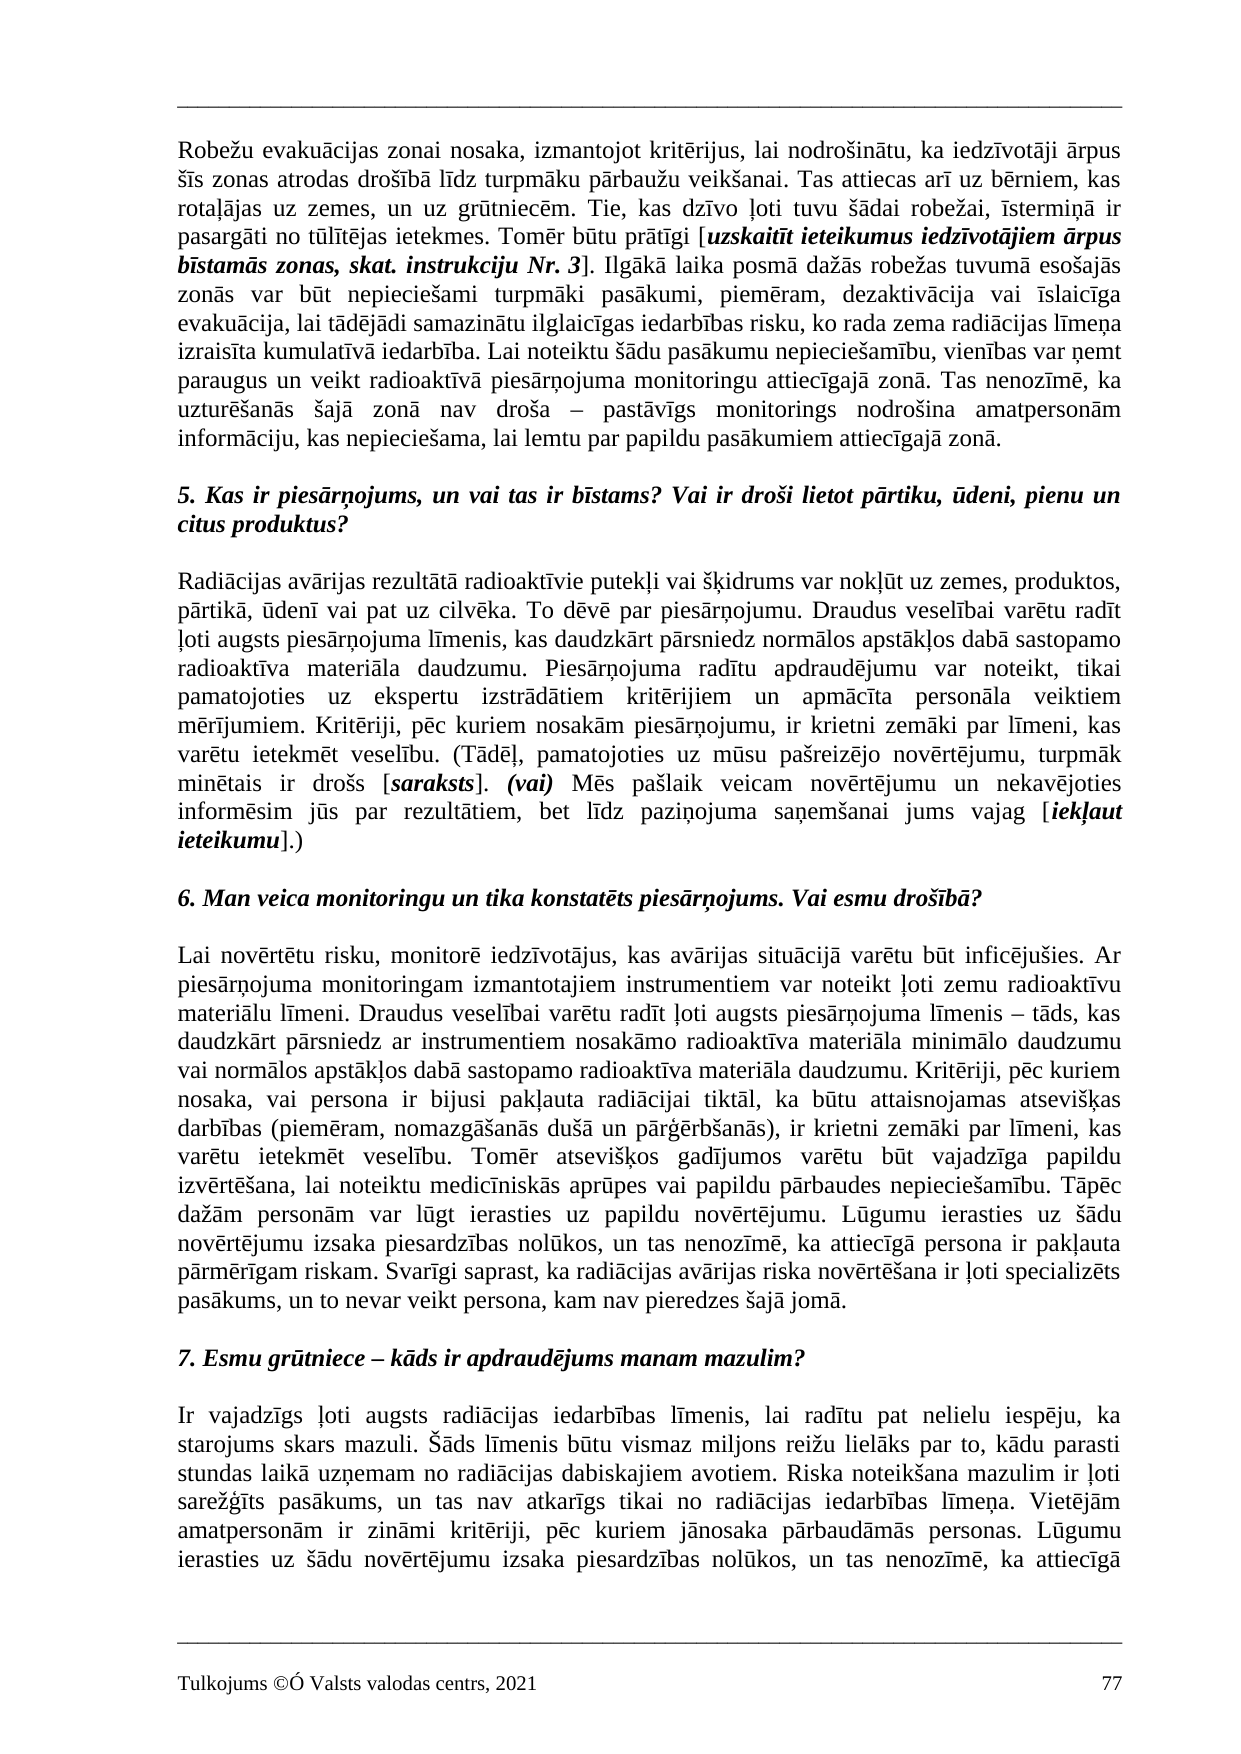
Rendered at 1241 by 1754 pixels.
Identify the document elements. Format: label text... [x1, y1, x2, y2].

subtitle 6. Man veica monitoringu un tika konstatēts piesārņojums. Vai esmu drošībā? [177, 883, 1122, 911]
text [177, 1400, 1122, 1573]
text Radiācijas avārijas rezultātā radioaktīvie putekļi vai šķidrums var nokļūt uz zemes, produktos, pārtikā, ūdenī vai pat uz cilvēka. To dēvē par piesārņojumu. Draudus veselībai varētu radīt ļoti augsts piesārņojuma līmenis, kas daudzkārt pārsniedz normālos apstākļos dabā sastopamo radioaktīva materiāla daudzumu. Piesārņojuma radītu apdraudējumu var noteikt, tikai pamatojoties uz ekspertu izstrādātiem kritērijiem un apmācīta personāla veiktiem mērījumiem. Kritēriji, pēc kuriem nosakām piesārņojumu, ir krietni zemāki par līmeni, kas varētu ietekmēt veselību. (Tādēļ, pamatojoties uz mūsu pašreizējo novērtējumu, turpmāk minētais ir drošs [saraksts]. (vai) Mēs pašlaik veicam novērtējumu un nekavējoties informēsim jūs par rezultātiem, bet līdz paziņojuma saņemšanai jums vajag [iekļaut ieteikumu].) [177, 566, 1122, 854]
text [177, 135, 1122, 451]
text Lai novērtētu risku, monitorē iedzīvotājus, kas avārijas situācijā varētu būt inficējušies. Ar piesārņojuma monitoringam izmantotajiem instrumentiem var noteikt ļoti zemu radioaktīvu materiālu līmeni. Draudus veselībai varētu radīt ļoti augsts piesārņojuma līmenis – tāds, kas daudzkārt pārsniedz ar instrumentiem nosakāmo radioaktīva materiāla minimālo daudzumu vai normālos apstākļos dabā sastopamo radioaktīva materiāla daudzumu. Kritēriji, pēc kuriem nosaka, vai persona ir bijusi pakļauta radiācijai tiktāl, ka būtu attaisnojamas atsevišķas darbības (piemēram, nomazgāšanās dušā un pārģērbšanās), ir krietni zemāki par līmeni, kas varētu ietekmēt veselību. Tomēr atsevišķos gadījumos varētu būt vajadzīga papildu izvērtēšana, lai noteiktu medicīniskās aprūpes vai papildu pārbaudes nepieciešamību. Tāpēc dažām personām var lūgt ierasties uz papildu novērtējumu. Lūgumu ierasties uz šādu novērtējumu izsaka piesardzības nolūkos, un tas nenozīmē, ka attiecīgā persona ir pakļauta pārmērīgam riskam. Svarīgi saprast, ka radiācijas avārijas riska novērtēšana ir ļoti specializēts pasākums, un to nevar veikt persona, kam nav pieredzes šajā jomā. [177, 940, 1122, 1314]
subtitle 5. Kas ir piesārņojums, un vai tas ir bīstams? Vai ir droši lietot pārtiku, ūdeni, pienu un citus produktus? [177, 480, 1122, 538]
subtitle 7. Esmu grūtniece – kāds ir apdraudējums manam mazulim? [177, 1343, 1122, 1371]
